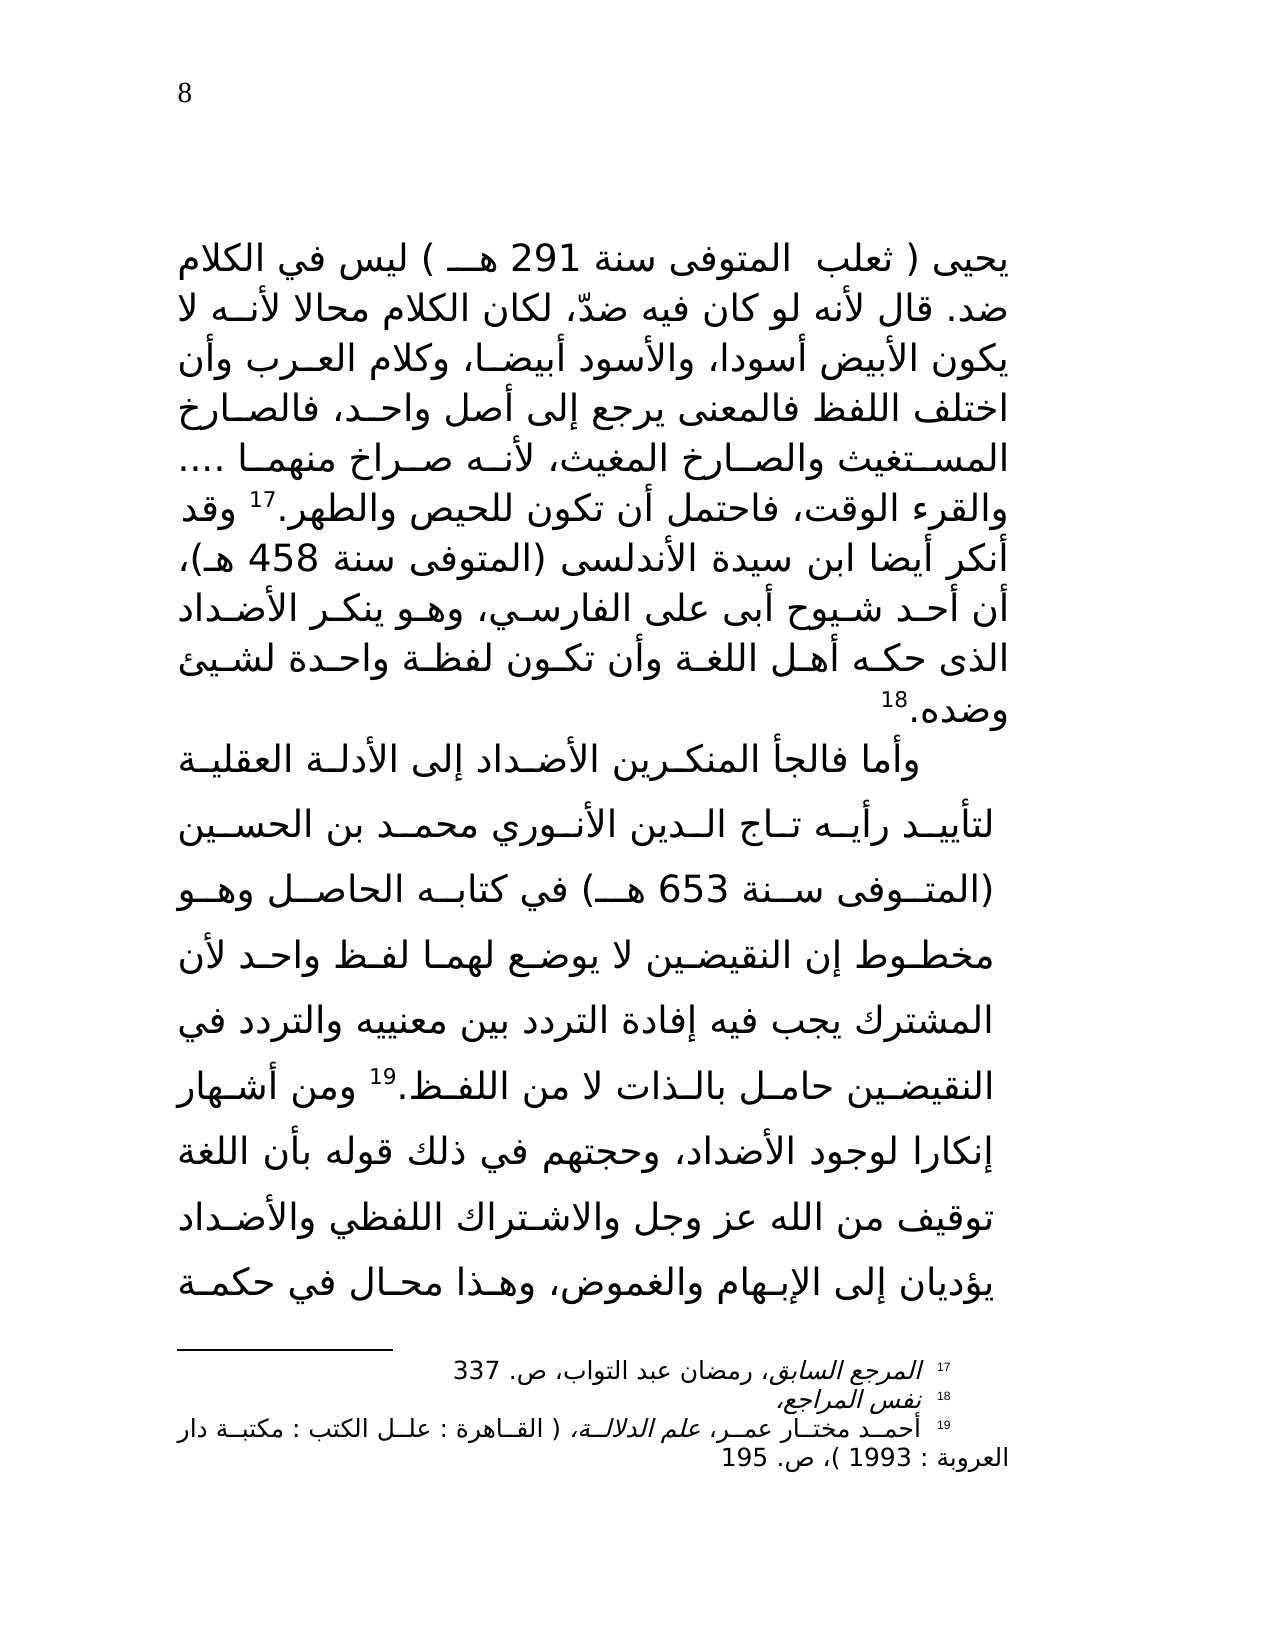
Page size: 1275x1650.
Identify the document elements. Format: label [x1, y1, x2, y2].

list [177, 737, 994, 1304]
list [177, 236, 1009, 731]
